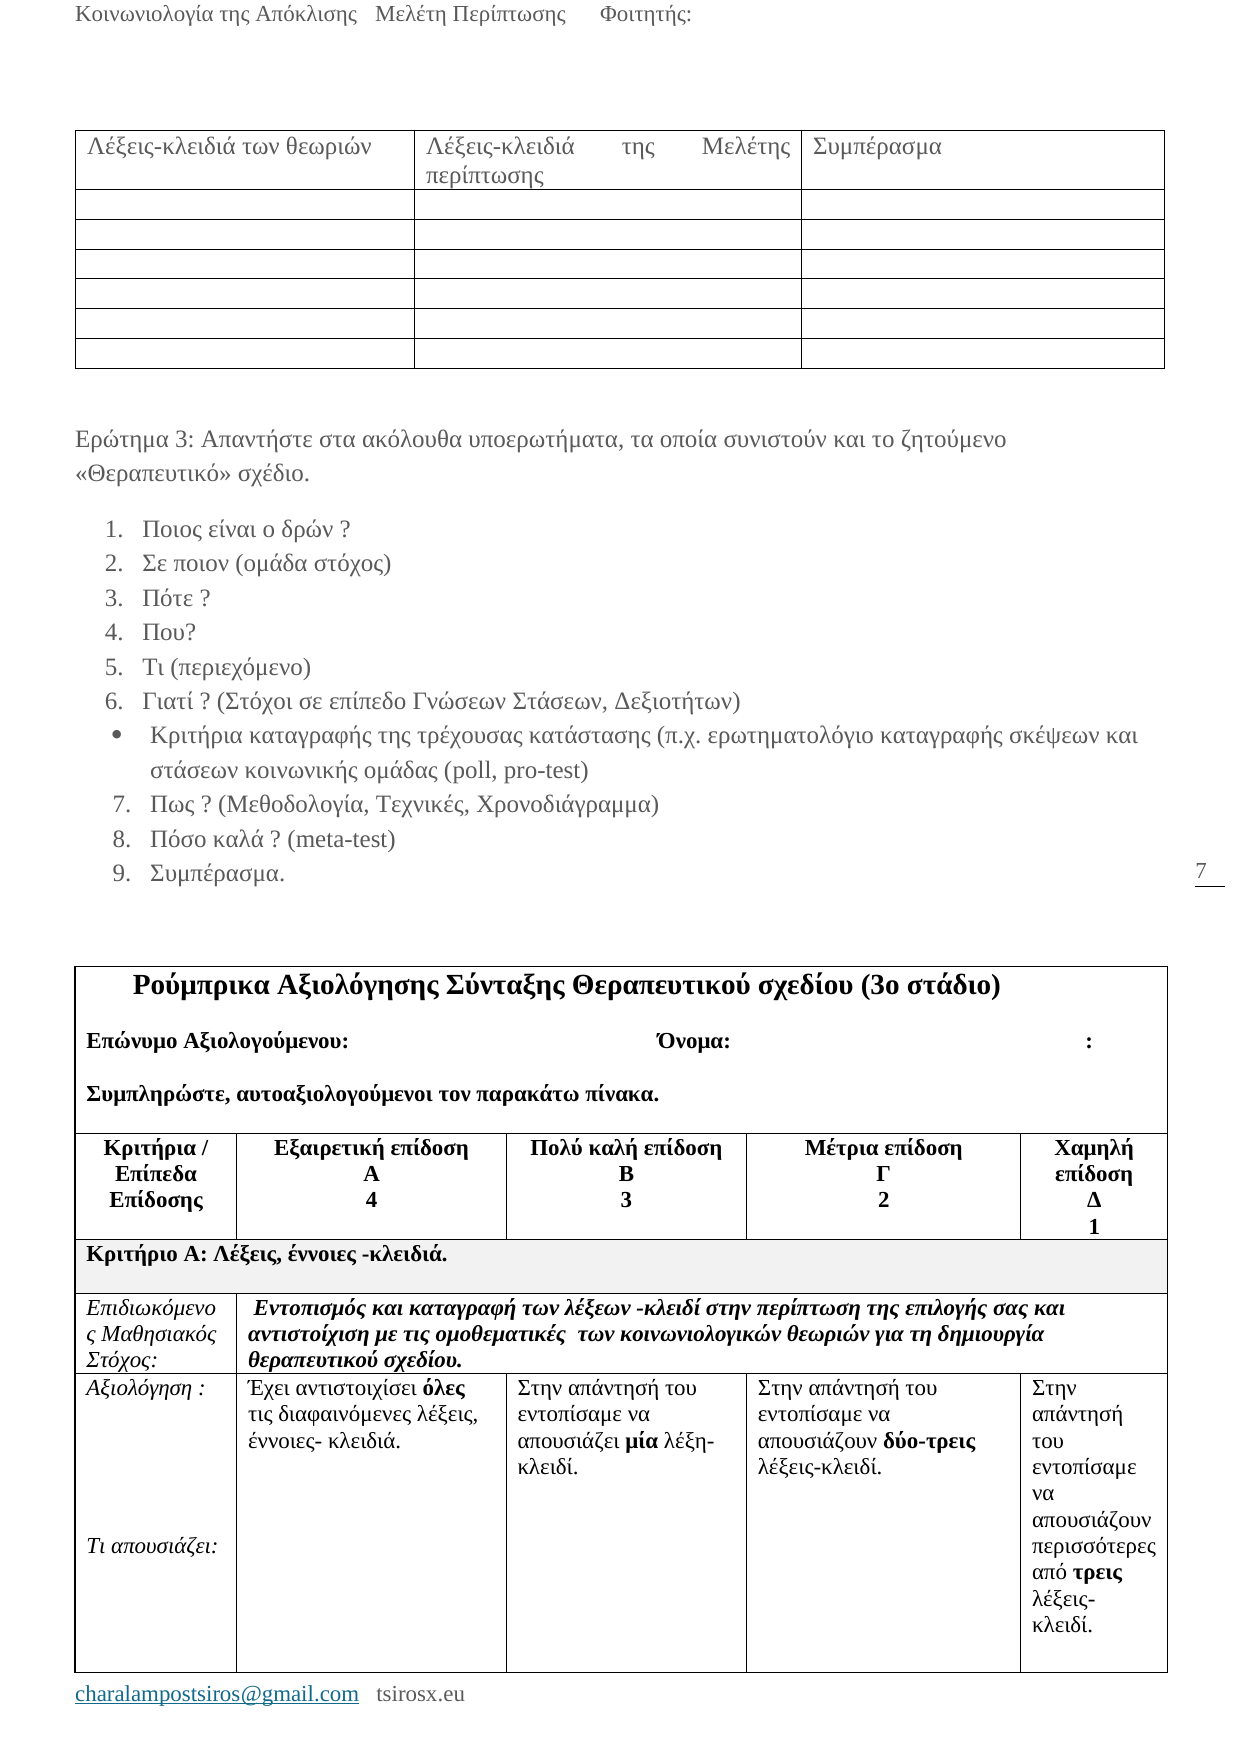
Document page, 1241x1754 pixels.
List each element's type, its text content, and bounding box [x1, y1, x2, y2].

table_cell Εντοπισμός και καταγραφή των λέξεων -κλειδί στην περίπτωση της επιλογής σας και αντιστοίχιση με τις ομοθεματικές των κοινωνιολογικών θεωριών για τη δημιουργία θεραπευτικού σχεδίου. [237, 1294, 1167, 1373]
table_cell [802, 339, 1164, 368]
list Κριτήρια καταγραφής της τρέχουσας κατάστασης (π.χ. ερωτηματολόγιο καταγραφής σκέψεων και στάσεων κοινωνικής ομάδας (poll, pro-test) [112, 721, 1165, 784]
table_cell Έχει αντιστοιχίσει όλες τις διαφαινόμενες λέξεις, έννοιες- κλειδιά. [237, 1374, 506, 1672]
list Που? [104, 617, 1165, 646]
table_cell Εξαιρετική επίδοση Α 4 [237, 1134, 506, 1239]
list Γιατί ? (Στόχοι σε επίπεδο Γνώσεων Στάσεων, Δεξιοτήτων) [104, 686, 1165, 715]
list Πόσο καλά ? (meta-test) [112, 824, 1165, 853]
list Σε ποιον (ομάδα στόχος) [104, 548, 1165, 577]
table_cell Αξιολόγηση : Τι απουσιάζει: [76, 1374, 236, 1672]
table_cell [802, 220, 1164, 248]
table_cell [415, 279, 801, 308]
table_header Ρούμπρικα Αξιολόγησης Σύνταξης Θεραπευτικού σχεδίου (3ο στάδιο) Επώνυμο Αξιολογούμενου: Όνομα: : Συμπληρώστε, αυτοαξιολογούμενοι τον παρακάτω πίνακα. [76, 967, 1167, 1133]
table_cell [76, 279, 414, 308]
table_cell [415, 250, 801, 278]
table_cell [802, 279, 1164, 308]
table_cell [802, 309, 1164, 338]
table_cell [415, 220, 801, 248]
table_cell [415, 190, 801, 219]
list Ποιος είναι ο δρών ? [104, 514, 1165, 542]
text Ερώτημα 3: Απαντήστε στα ακόλουθα υποερωτήματα, τα οποία συνιστούν και το ζητούμενο «Θεραπευτικό» σχέδιο. [75, 424, 1165, 487]
table_cell Μέτρια επίδοση Γ 2 [747, 1134, 1020, 1239]
table_cell Στην απάντησή του εντοπίσαμε να απουσιάζει μία λέξη-κλειδί. [507, 1374, 746, 1672]
table_cell [76, 190, 414, 219]
table_cell [76, 250, 414, 278]
table_cell Στην απάντησή του εντοπίσαμε να απουσιάζουν δύο-τρεις λέξεις-κλειδί. [747, 1374, 1020, 1672]
table_cell [76, 220, 414, 248]
table_cell [76, 309, 414, 338]
list Τι (περιεχόμενο) [104, 652, 1165, 680]
list Πως ? (Μεθοδολογία, Τεχνικές, Χρονοδιάγραμμα) [112, 789, 1165, 818]
table_cell [415, 309, 801, 338]
table_header Λέξεις-κλειδιά των θεωριών [76, 131, 414, 189]
list Συμπέρασμα. [112, 858, 1165, 887]
table_header Συμπέρασμα [802, 131, 1164, 189]
list Πότε ? [104, 583, 1165, 611]
table_cell Πολύ καλή επίδοση Β 3 [507, 1134, 746, 1239]
table_cell [76, 339, 414, 368]
table_cell [415, 339, 801, 368]
table_cell Χαμηλή επίδοση Δ 1 [1021, 1134, 1167, 1239]
table_cell Επιδιωκόμενος Μαθησιακός Στόχος: [76, 1294, 236, 1373]
table_cell [802, 250, 1164, 278]
table_cell Στην απάντησή του εντοπίσαμε να απουσιάζουν περισσότερες από τρεις λέξεις-κλειδί. [1021, 1374, 1167, 1672]
table_header Λέξεις-κλειδιά της Μελέτης περίπτωσης [415, 131, 801, 189]
table_cell Κριτήριο Α: Λέξεις, έννοιες -κλειδιά. [76, 1240, 1167, 1293]
table_cell [802, 190, 1164, 219]
table_cell Κριτήρια / Επίπεδα Επίδοσης [76, 1134, 236, 1239]
